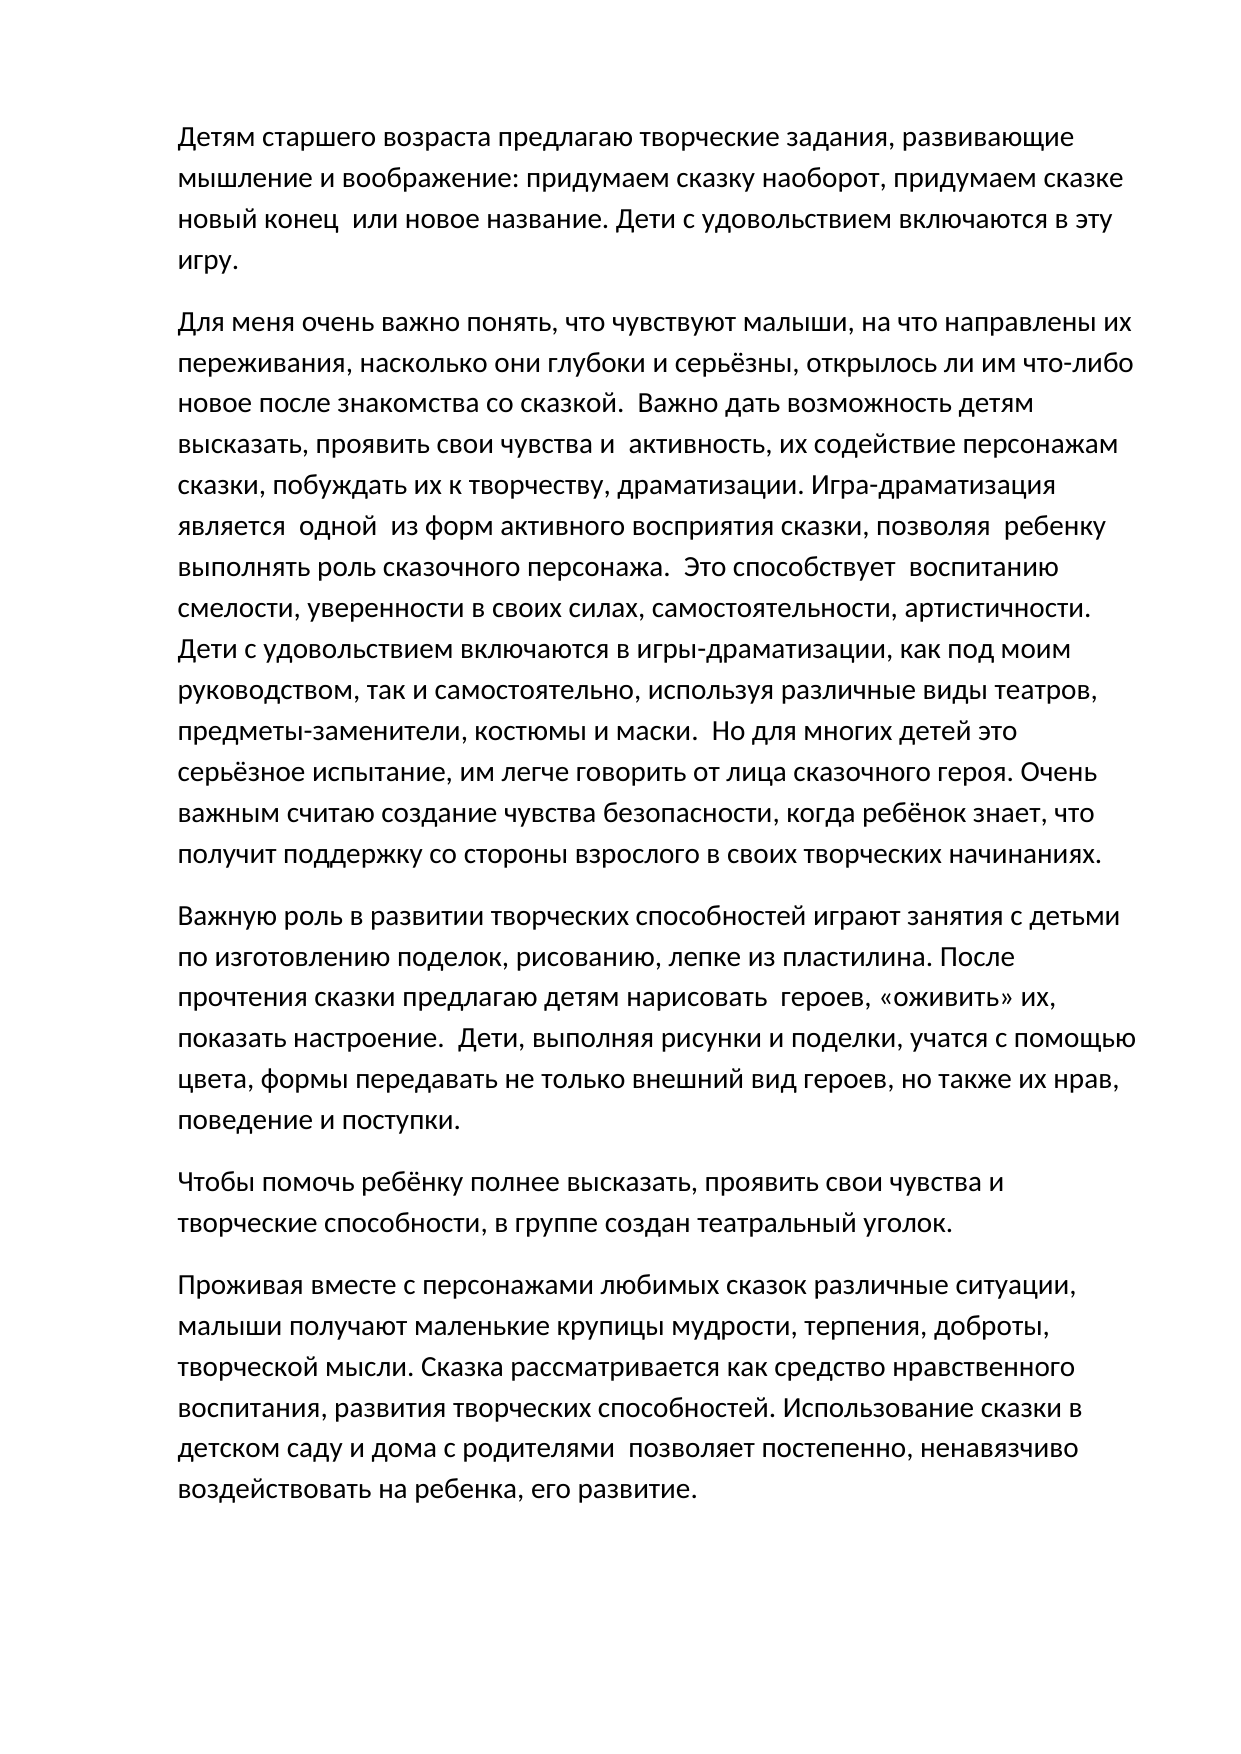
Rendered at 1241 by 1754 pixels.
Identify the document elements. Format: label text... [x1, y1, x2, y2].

text Для меня очень важно понять, что чувствуют малыши, на что направлены их переживания, насколько они глубоки и серьёзны, открылось ли им что-либо новое после знакомства со сказкой. Важно дать возможность детям высказать, проявить свои чувства и активность, их содействие персонажам сказки, побуждать их к творчеству, драматизации. Игра-драматизация является одной из форм активного восприятия сказки, позволяя ребенку выполнять роль сказочного персонажа. Это способствует воспитанию смелости, уверенности в своих силах, самостоятельности, артистичности. Дети с удовольствием включаются в игры-драматизации, как под моим руководством, так и самостоятельно, используя различные виды театров, предметы-заменители, костюмы и маски. Но для многих детей это серьёзное испытание, им легче говорить от лица сказочного героя. Очень важным считаю создание чувства безопасности, когда ребёнок знает, что получит поддержку со стороны взрослого в своих творческих начинаниях. [177, 303, 1152, 871]
text Детям старшего возраста предлагаю творческие задания, развивающие мышление и воображение: придумаем сказку наоборот, придумаем сказке новый конец или новое название. Дети с удовольствием включаются в эту игру. [177, 118, 1152, 277]
text Проживая вместе с персонажами любимых сказок различные ситуации, малыши получают маленькие крупицы мудрости, терпения, доброты, творческой мысли. Сказка рассматривается как средство нравственного воспитания, развития творческих способностей. Использование сказки в детском саду и дома с родителями позволяет постепенно, ненавязчиво воздействовать на ребенка, его развитие. [177, 1266, 1152, 1506]
text Чтобы помочь ребёнку полнее высказать, проявить свои чувства и творческие способности, в группе создан театральный уголок. [177, 1163, 1152, 1240]
text Важную роль в развитии творческих способностей играют занятия с детьми по изготовлению поделок, рисованию, лепке из пластилина. После прочтения сказки предлагаю детям нарисовать героев, «оживить» их, показать настроение. Дети, выполняя рисунки и поделки, учатся с помощью цвета, формы передавать не только внешний вид героев, но также их нрав, поведение и поступки. [177, 897, 1152, 1137]
